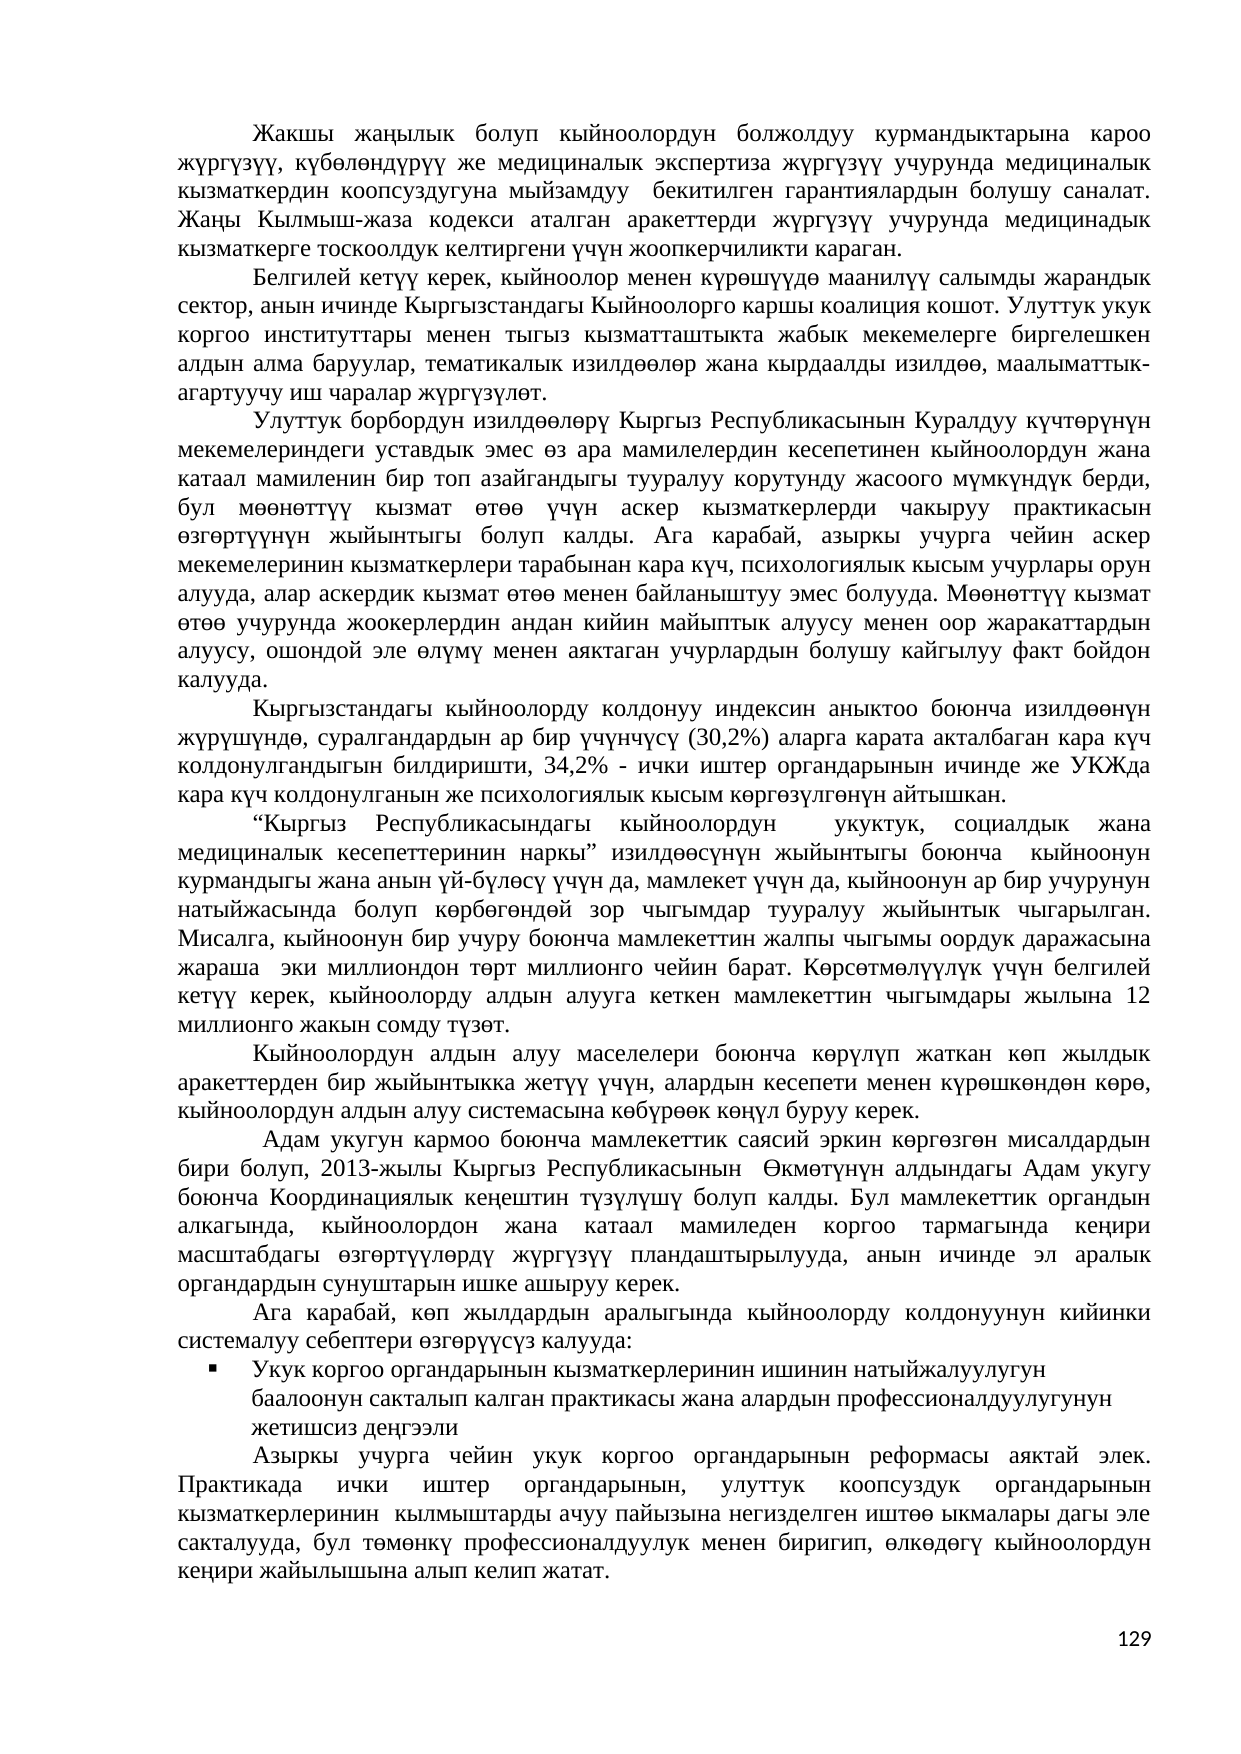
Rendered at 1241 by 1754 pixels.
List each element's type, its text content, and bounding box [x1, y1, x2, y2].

list Белгилей кетүү керек, кыйноолор менен күрөшүүдө маанилүү салымды жарандык сектор, анын ичинде Кыргызстандагы Кыйноолорго каршы коалиция кошот. Улуттук укук коргоо институттары менен тыгыз кызматташтыкта жабык мекемелерге биргелешкен алдын алма баруулар, тематикалык изилдөөлөр жана кырдаалды изилдөө, маалыматтык-агартуучу иш чаралар жүргүзүлөт. [177, 262, 1152, 406]
list Адам укугун кармоо боюнча мамлекеттик саясий эркин көргөзгөн мисалдардын бири болуп, 2013-жылы Кыргыз Республикасынын Өкмөтүнүн алдындагы Адам укугу боюнча Координациялык кеңештин түзүлүшү болуп калды. Бул мамлекеттик органдын алкагында, кыйноолордон жана катаал мамиледен коргоо тармагында кеңири масштабдагы өзгөртүүлөрдү жүргүзүү пландаштырылууда, анын ичинде эл аралык органдардын сунуштарын ишке ашыруу керек. [177, 1124, 1152, 1297]
list Кыргызстандагы кыйноолорду колдонуу индексин аныктоо боюнча изилдөөнүн жүрүшүндө, суралгандардын ар бир үчүнчүсү (30,2%) аларга карата акталбаган кара күч колдонулгандыгын билдиришти, 34,2% - ички иштер органдарынын ичинде же УКЖда кара күч колдонулганын же психологиялык кысым көргөзүлгөнүн айтышкан. [177, 693, 1152, 808]
list Укук коргоо органдарынын кызматкерлеринин ишинин натыйжалуулугун баалоонун сакталып калган практикасы жана алардын профессионалдуулугунун жетишсиз деңгээли [207, 1354, 1152, 1441]
list “Кыргыз Республикасындагы кыйноолордун укуктук, социалдык жана медициналык кесепеттеринин наркы” изилдөөсүнүн жыйынтыгы боюнча кыйноонун курмандыгы жана анын үй-бүлөсү үчүн да, мамлекет үчүн да, кыйноонун ар бир учурунун натыйжасында болуп көрбөгөндөй зор чыгымдар тууралуу жыйынтык чыгарылган. Мисалга, кыйноонун бир учуру боюнча мамлекеттин жалпы чыгымы оордук даражасына жараша эки миллиондон төрт миллионго чейин барат. Көрсөтмөлүүлүк үчүн белгилей кетүү керек, кыйноолорду алдын алууга кеткен мамлекеттин чыгымдары жылына 12 миллионго жакын сомду түзөт. [177, 808, 1152, 1038]
list Ага карабай, көп жылдардын аралыгында кыйноолорду колдонуунун кийинки системалуу себептери өзгөрүүсүз калууда: [177, 1297, 1152, 1354]
list Улуттук борбордун изилдөөлөрү Кыргыз Республикасынын Куралдуу күчтөрүнүн мекемелериндеги уставдык эмес өз ара мамилелердин кесепетинен кыйноолордун жана катаал мамиленин бир топ азайгандыгы тууралуу корутунду жасоого мүмкүндүк берди, бул мөөнөттүү кызмат өтөө үчүн аскер кызматкерлерди чакыруу практикасын өзгөртүүнүн жыйынтыгы болуп калды. Ага карабай, азыркы учурга чейин аскер мекемелеринин кызматкерлери тарабынан кара күч, психологиялык кысым учурлары орун алууда, алар аскердик кызмат өтөө менен байланыштуу эмес болууда. Мөөнөттүү кызмат өтөө учурунда жоокерлердин андан кийин майыптык алуусу менен оор жаракаттардын алуусу, ошондой эле өлүмү менен аяктаган учурлардын болушу кайгылуу факт бойдон калууда. [177, 406, 1152, 693]
list Кыйноолордун алдын алуу маселелери боюнча көрүлүп жаткан көп жылдык аракеттерден бир жыйынтыкка жетүү үчүн, алардын кесепети менен күрөшкөндөн көрө, кыйноолордун алдын алуу системасына көбүрөөк көңүл буруу керек. [177, 1038, 1152, 1124]
list Жакшы жаңылык болуп кыйноолордун болжолдуу курмандыктарына кароо жүргүзүү, күбөлөндүрүү же медициналык экспертиза жүргүзүү учурунда медициналык кызматкердин коопсуздугуна мыйзамдуу бекитилген гарантиялардын болушу саналат. Жаңы Кылмыш-жаза кодекси аталган аракеттерди жүргүзүү учурунда медицинадык кызматкерге тоскоолдук келтиргени үчүн жоопкерчиликти караган. [177, 118, 1152, 262]
text Азыркы учурга чейин укук коргоо органдарынын реформасы аяктай элек. Практикада ички иштер органдарынын, улуттук коопсуздук органдарынын кызматкерлеринин кылмыштарды ачуу пайызына негизделген иштөө ыкмалары дагы эле сакталууда, бул төмөнкү профессионалдуулук менен биригип, өлкөдөгү кыйноолордун кеңири жайылышына алып келип жатат. [177, 1441, 1152, 1584]
